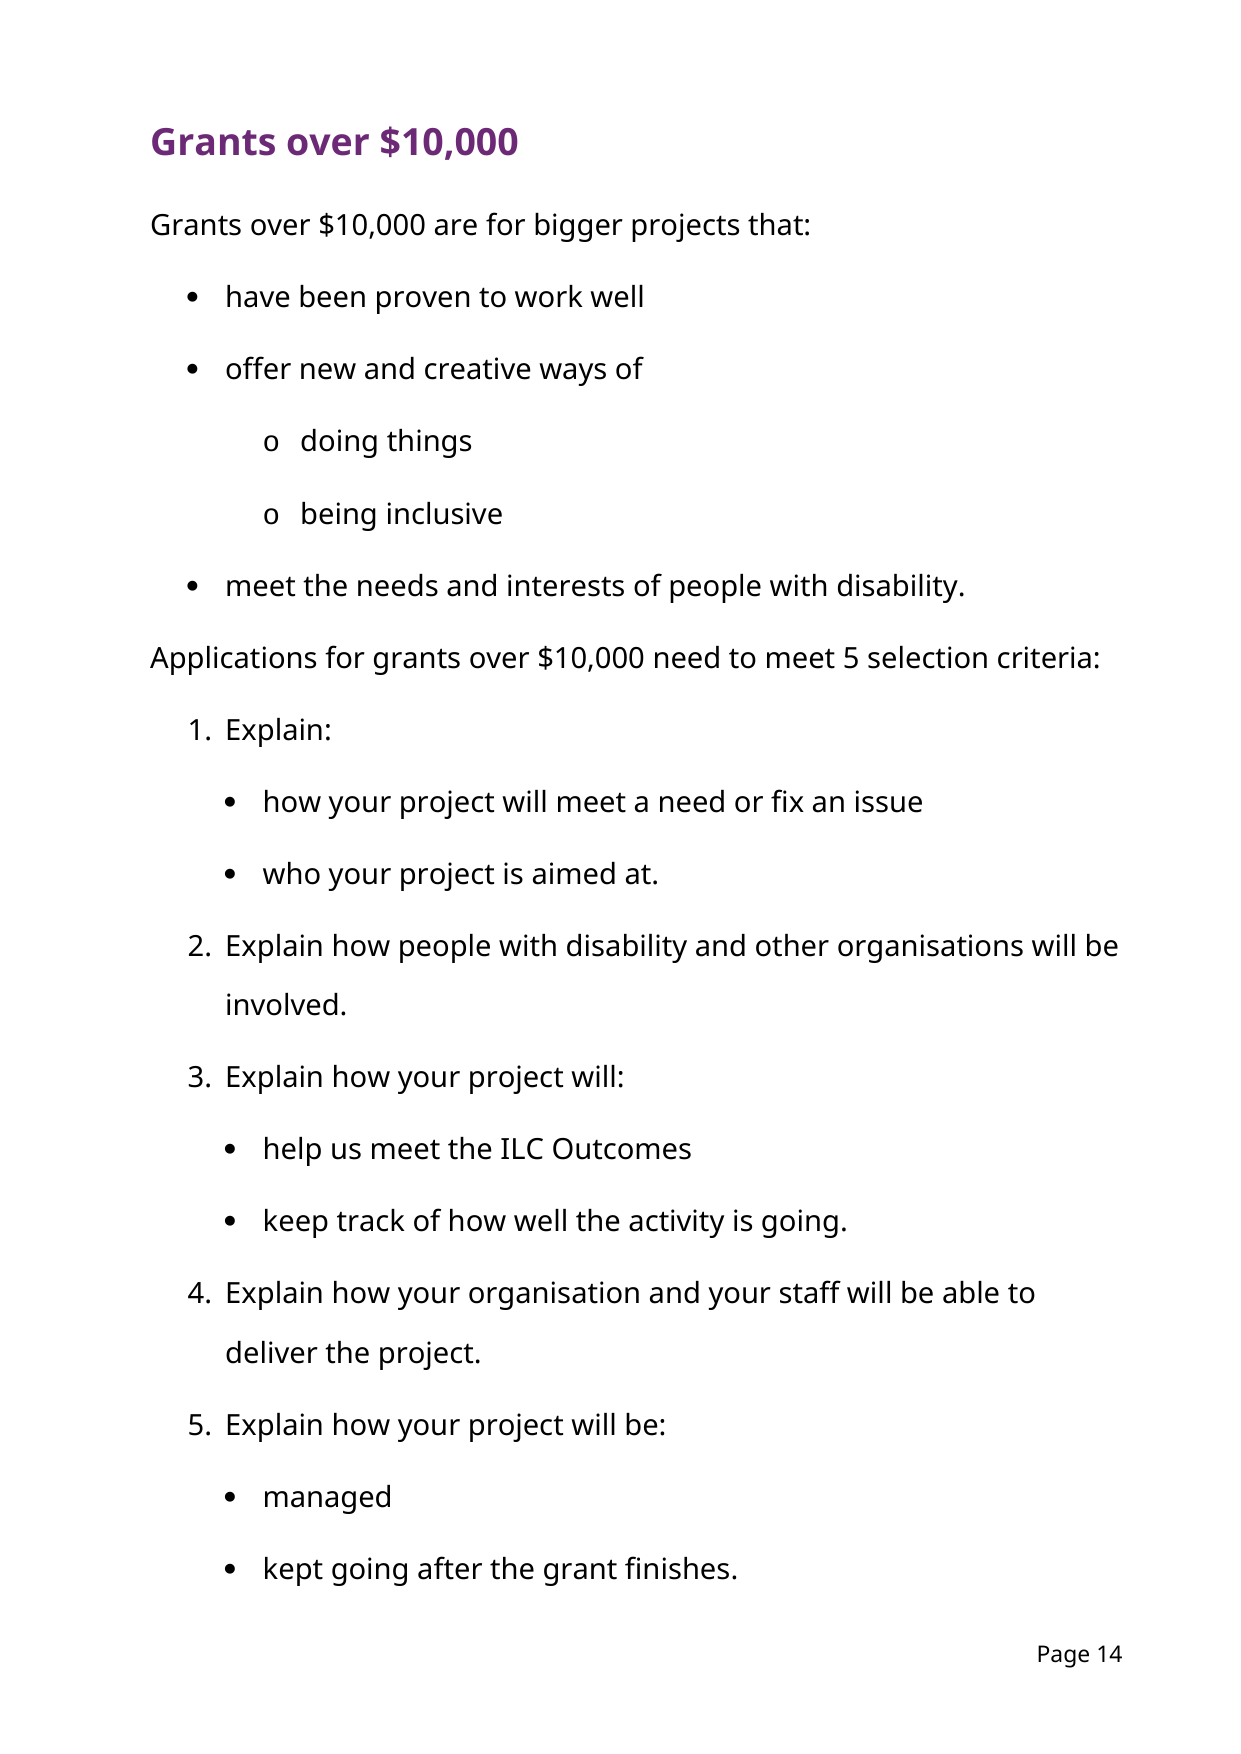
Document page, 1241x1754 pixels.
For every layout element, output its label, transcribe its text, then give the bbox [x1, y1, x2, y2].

list Explain: [187, 709, 1122, 749]
list Explain how people with disability and other organisations will be involved. [187, 925, 1122, 1024]
list doing things [262, 421, 1122, 461]
list managed [225, 1476, 1122, 1516]
list being inclusive [262, 493, 1122, 533]
text Applications for grants over $10,000 need to meet 5 selection criteria: [150, 637, 1122, 677]
list how your project will meet a need or fix an issue [225, 781, 1122, 821]
list meet the needs and interests of people with disability. [187, 565, 1122, 605]
list offer new and creative ways of [187, 349, 1122, 388]
list kept going after the grant finishes. [225, 1548, 1122, 1588]
text Grants over $10,000 are for bigger projects that: [150, 205, 1122, 244]
subtitle Grants over $10,000 [150, 116, 1122, 167]
list keep track of how well the activity is going. [225, 1201, 1122, 1240]
list have been proven to work well [187, 277, 1122, 316]
list help us meet the ILC Outcomes [225, 1128, 1122, 1168]
list who your project is aimed at. [225, 853, 1122, 893]
list Explain how your organisation and your staff will be able to deliver the project. [187, 1272, 1122, 1372]
list Explain how your project will: [187, 1057, 1122, 1096]
list Explain how your project will be: [187, 1404, 1122, 1444]
